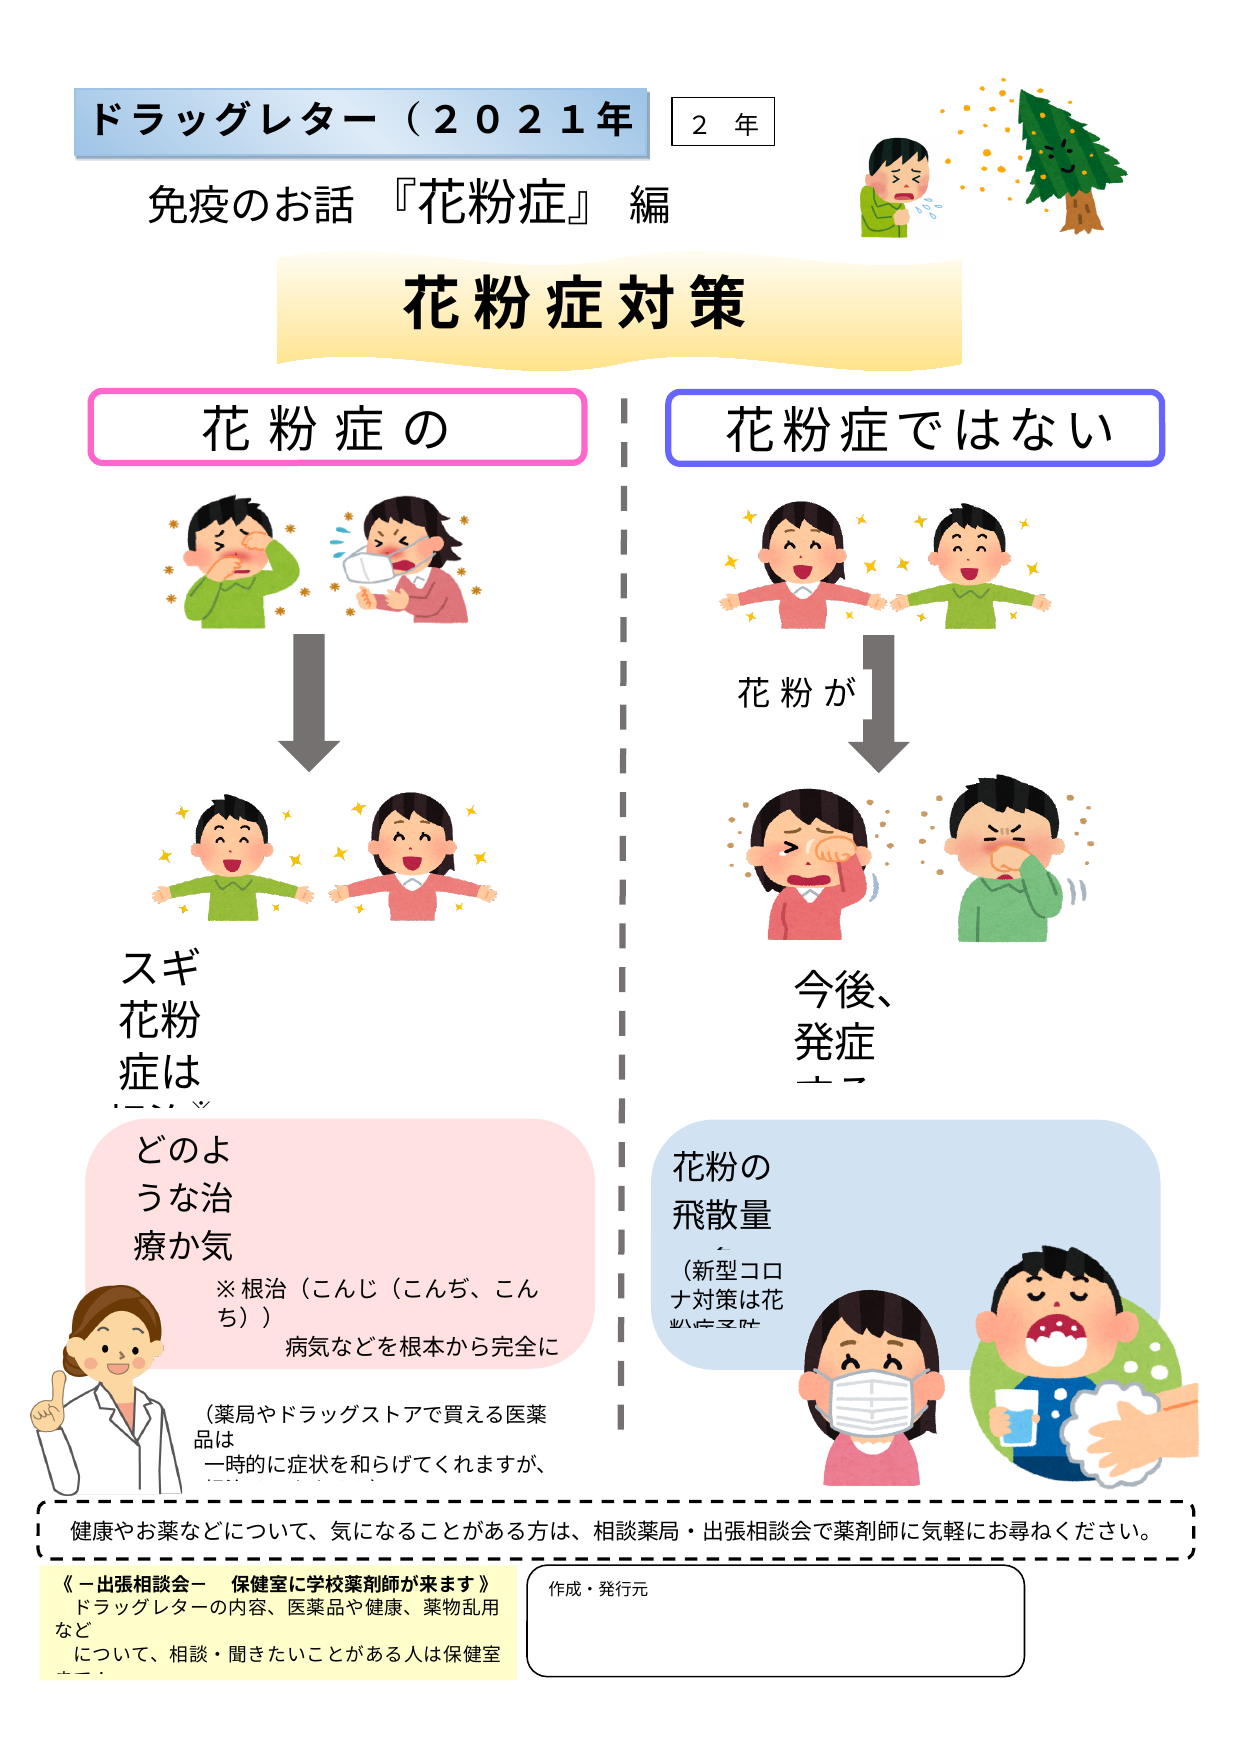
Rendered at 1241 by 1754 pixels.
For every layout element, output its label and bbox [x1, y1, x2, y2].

picture [720, 783, 900, 944]
picture [155, 490, 317, 635]
picture [323, 489, 485, 631]
picture [148, 777, 318, 930]
picture [911, 772, 1098, 948]
picture [948, 1236, 1221, 1498]
picture [326, 777, 501, 936]
picture [797, 1288, 947, 1488]
picture [30, 1285, 183, 1496]
picture [717, 486, 1055, 644]
picture [858, 73, 1130, 241]
